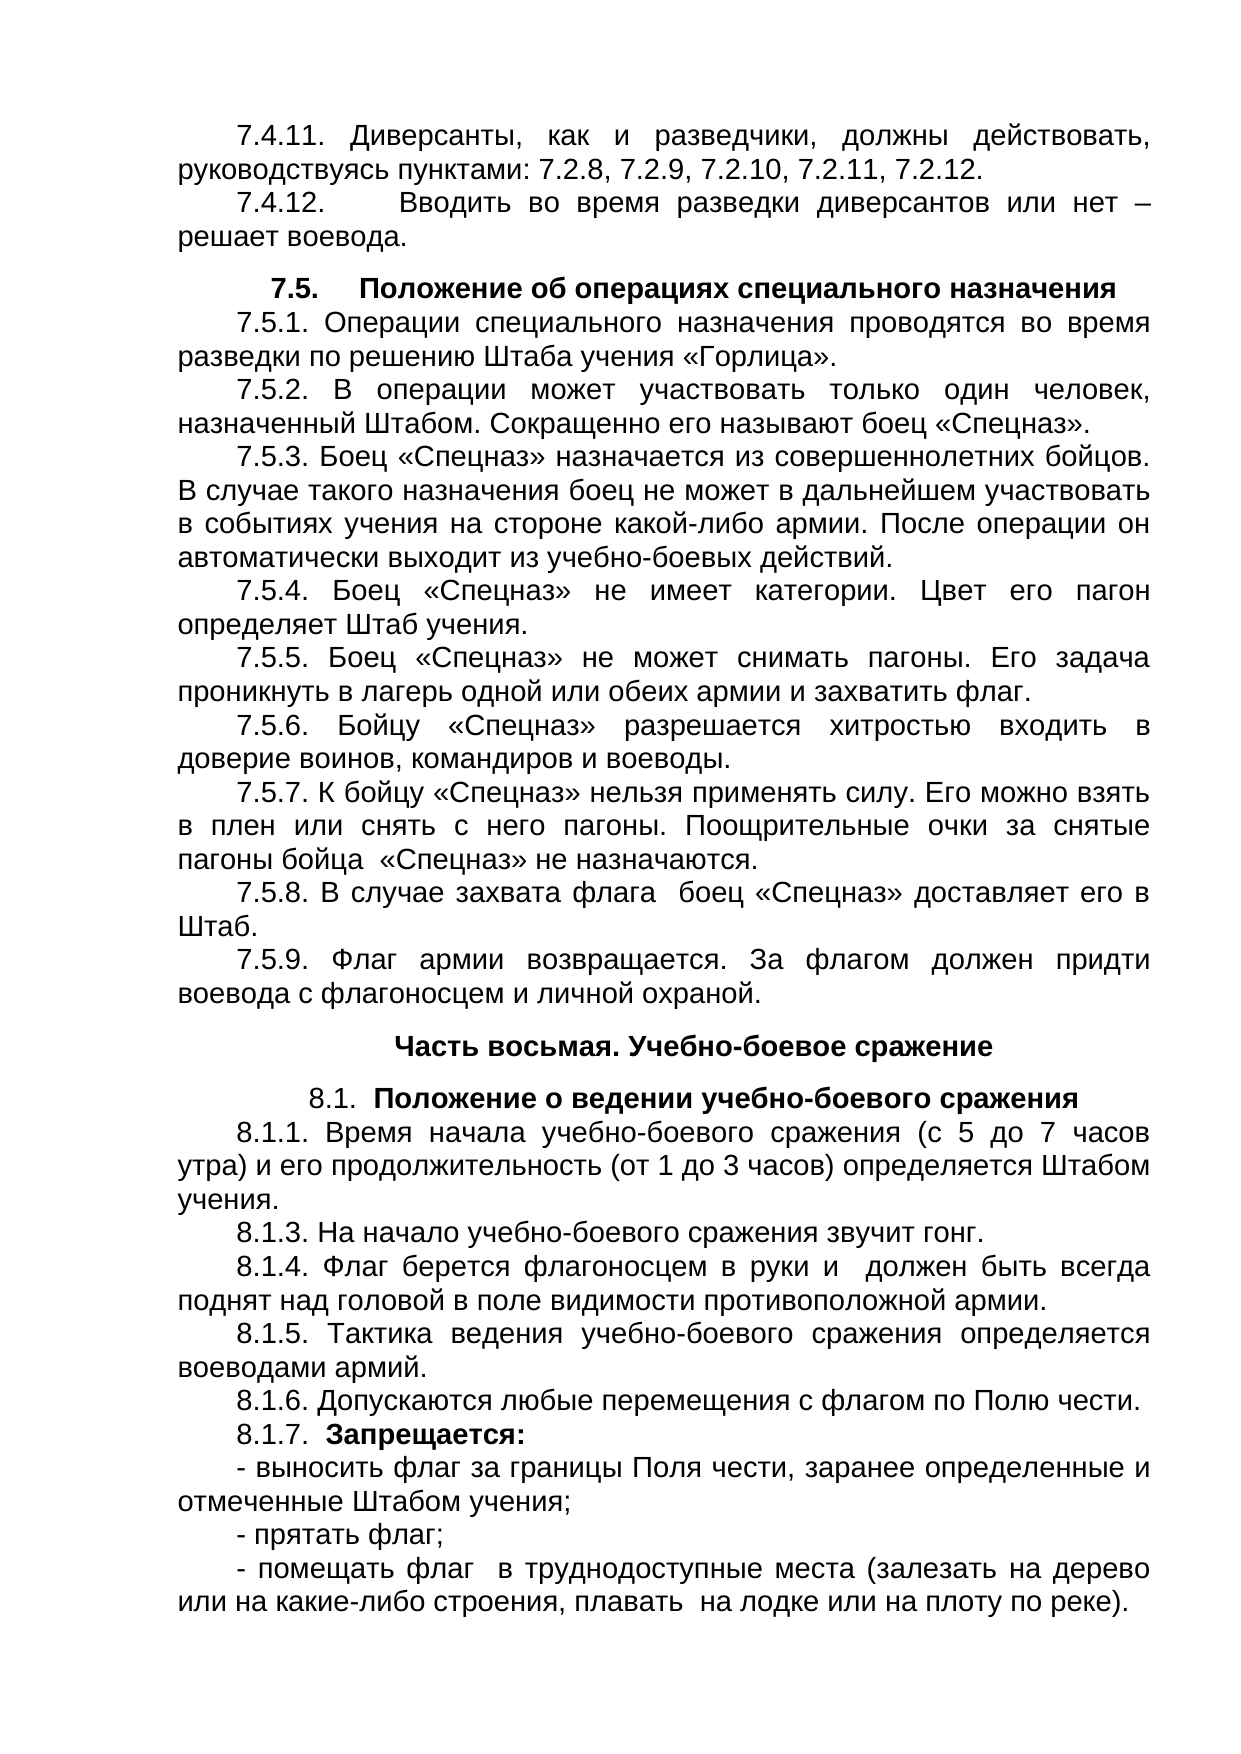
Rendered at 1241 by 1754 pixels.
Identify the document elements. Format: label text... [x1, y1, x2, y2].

text - прятать флаг; [177, 1517, 1152, 1551]
list Положение об операциях специального назначения [177, 271, 1152, 305]
text - выносить флаг за границы Поля чести, заранее определенные и отмеченные Штабом учения; [177, 1450, 1152, 1517]
text 8.1.7. Запрещается: [177, 1417, 1152, 1450]
text 8.1.6. Допускаются любые перемещения с флагом по Полю чести. [177, 1383, 1152, 1417]
text 7.5.9. Флаг армии возвращается. За флагом должен придти воевода с флагоносцем и личной охраной. [177, 942, 1152, 1009]
text 7.5.3. Боец «Спецназ» назначается из совершеннолетних бойцов. В случае такого назначения боец не может в дальнейшем участвовать в событиях учения на стороне какой-либо армии. После операции он автоматически выходит из учебно-боевых действий. [177, 439, 1152, 573]
text 7.5.5. Боец «Спецназ» не может снимать пагоны. Его задача проникнуть в лагерь одной или обеих армии и захватить флаг. [177, 640, 1152, 707]
text 8.1.3. На начало учебно-боевого сражения звучит гонг. [177, 1215, 1152, 1249]
text 7.5.6. Бойцу «Спецназ» разрешается хитростью входить в доверие воинов, командиров и воеводы. [177, 707, 1152, 774]
text 7.5.8. В случае захвата флага боец «Спецназ» доставляет его в Штаб. [177, 875, 1152, 942]
text - помещать флаг в труднодоступные места (залезать на дерево или на какие-либо строения, плавать на лодке или на плоту по реке). [177, 1551, 1152, 1618]
text 7.5.4. Боец «Спецназ» не имеет категории. Цвет его пагон определяет Штаб учения. [177, 573, 1152, 640]
text 7.5.2. В операции может участвовать только один человек, назначенный Штабом. Сокращенно его называют боец «Спецназ». [177, 372, 1152, 439]
text 7.4.11. Диверсанты, как и разведчики, должны действовать, руководствуясь пунктами: 7.2.8, 7.2.9, 7.2.10, 7.2.11, 7.2.12. [177, 118, 1152, 185]
text 7.5.1. Операции специального назначения проводятся во время разведки по решению Штаба учения «Горлица». [177, 305, 1152, 372]
text 7.5.7. К бойцу «Спецназ» нельзя применять силу. Его можно взять в плен или снять с него пагоны. Поощрительные очки за снятые пагоны бойца «Спецназ» не назначаются. [177, 774, 1152, 875]
text Часть восьмая. Учебно-боевое сражение [177, 1028, 1152, 1062]
text 8.1.5. Тактика ведения учебно-боевого сражения определяется воеводами армий. [177, 1316, 1152, 1383]
list Время начала учебно-боевого сражения (с 5 до 7 часов утра) и его продолжительность (от 1 до 3 часов) определяется Штабом учения. [177, 1115, 1152, 1215]
text 8.1.4. Флаг берется флагоносцем в руки и должен быть всегда поднят над головой в поле видимости противоположной армии. [177, 1249, 1152, 1316]
list Вводить во время разведки диверсантов или нет – решает воевода. [177, 185, 1152, 252]
text 8.1. Положение о ведении учебно-боевого сражения [177, 1081, 1152, 1115]
